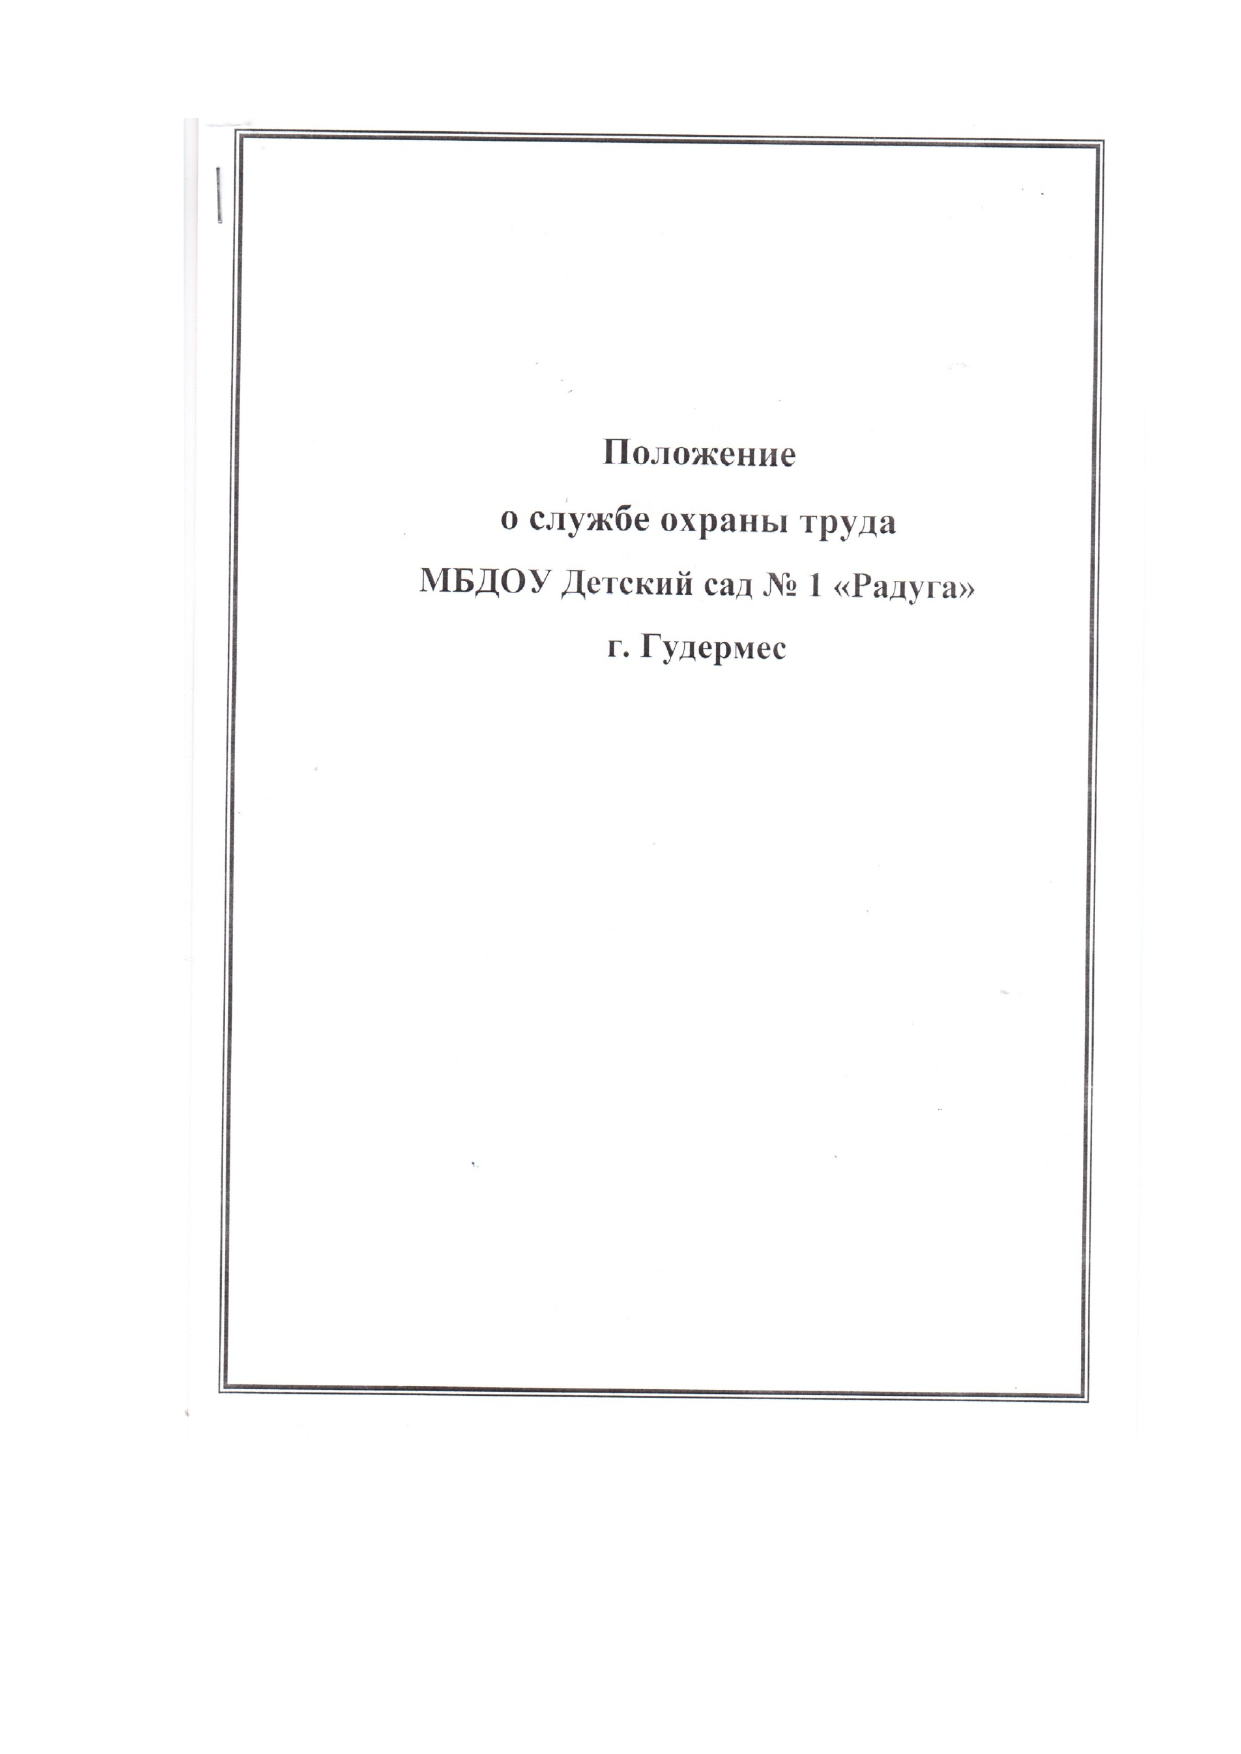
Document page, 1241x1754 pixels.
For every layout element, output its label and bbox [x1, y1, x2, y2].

picture [177, 118, 1152, 1459]
